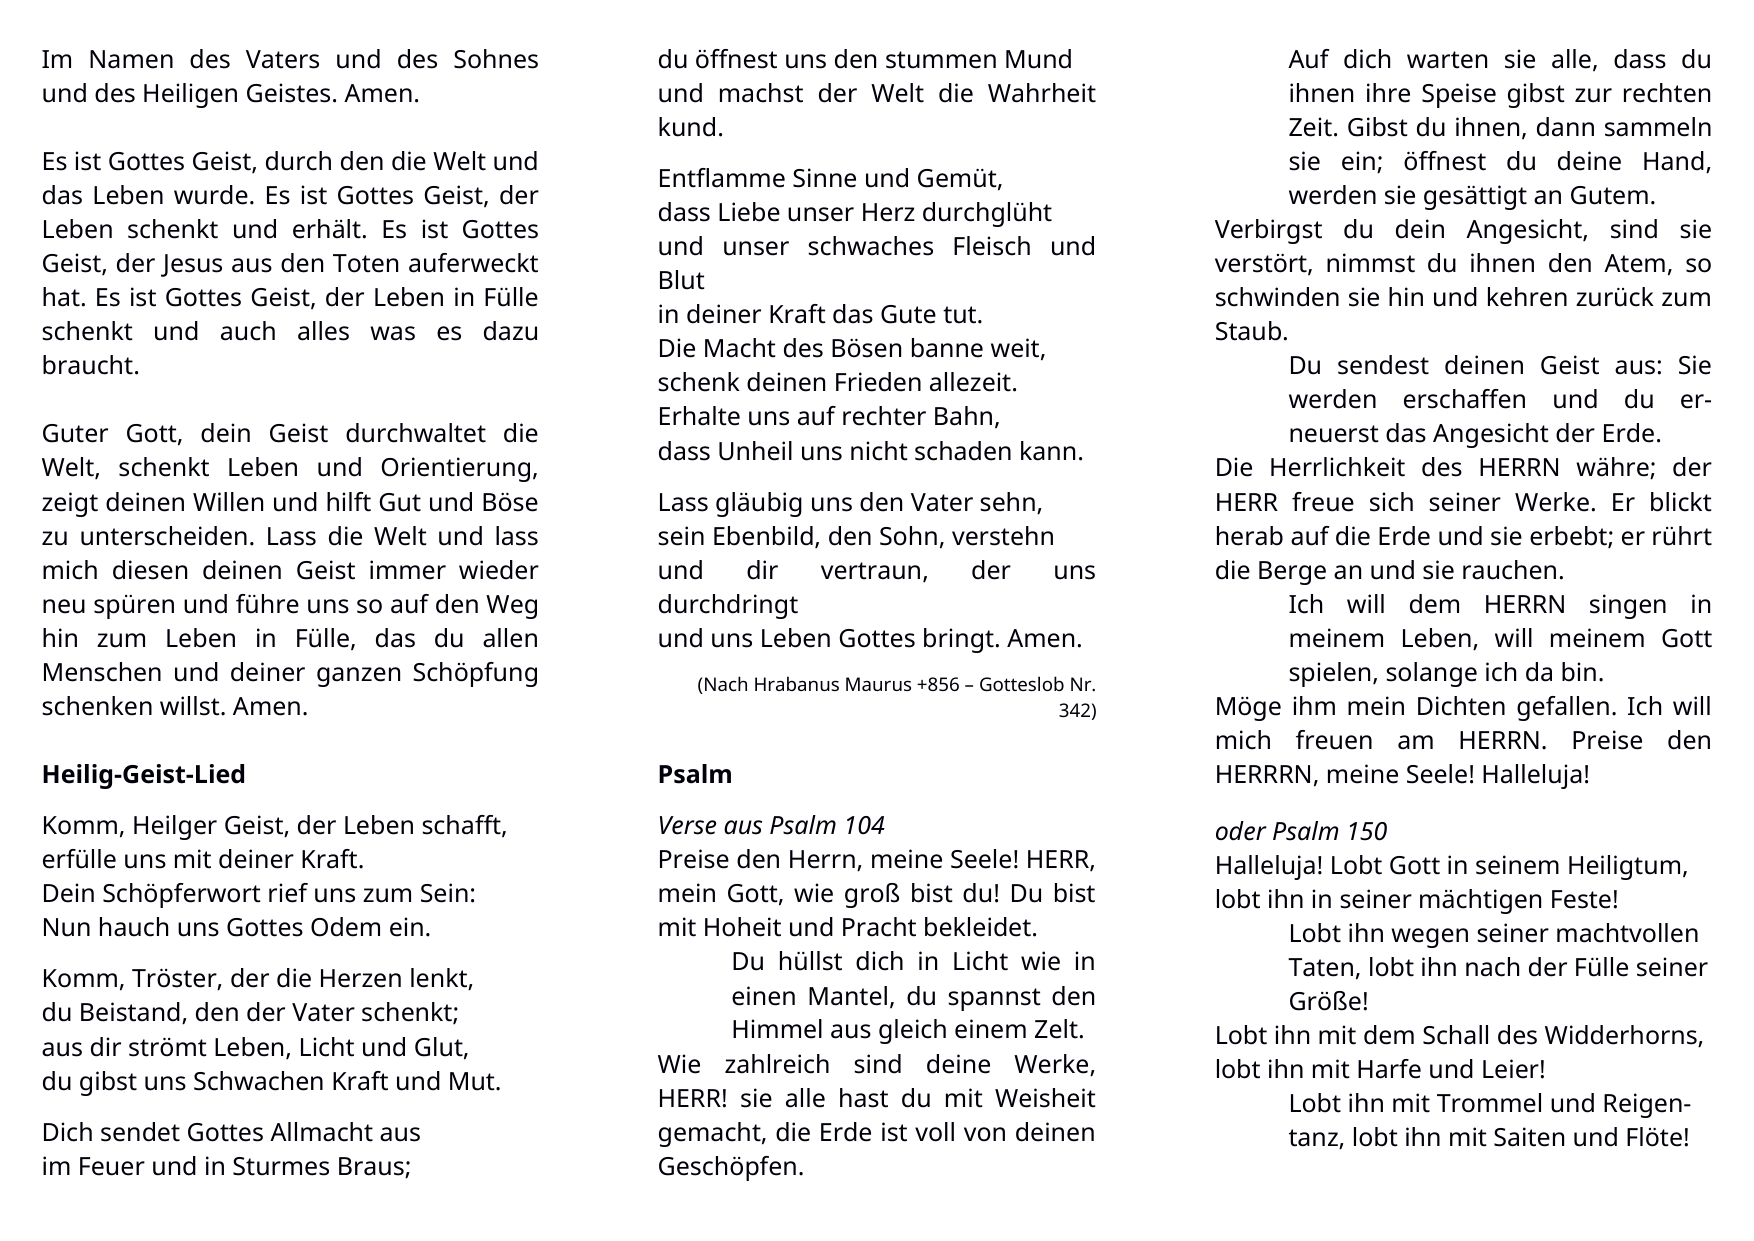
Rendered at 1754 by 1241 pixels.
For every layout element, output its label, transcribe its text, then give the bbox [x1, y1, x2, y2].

text im Feuer und in Sturmes Braus; [41, 1148, 539, 1182]
text Psalm [657, 757, 1096, 791]
text Nun hauch uns Gottes Odem ein. [41, 910, 539, 944]
text Du sendest deinen Geist aus: Sie werden erschaffen und du er-neuerst das Angesicht der Erde. [1288, 348, 1713, 450]
text du gibst uns Schwachen Kraft und Mut. [41, 1063, 539, 1097]
text schenk deinen Frieden allezeit. [657, 365, 1096, 399]
text Im Namen des Vaters und des Sohnes und des Heiligen Geistes. Amen. [41, 41, 539, 109]
text Wie zahlreich sind deine Werke, HERR! sie alle hast du mit Weisheit gemacht, die Erde ist voll von deinen Geschöpfen. [657, 1046, 1096, 1182]
text Komm, Tröster, der die Herzen lenkt, [41, 961, 539, 995]
text und machst der Welt die Wahrheit kund. [657, 75, 1096, 143]
text Verbirgst du dein Angesicht, sind sie verstört, nimmst du ihnen den Atem, so schwinden sie hin und kehren zurück zum Staub. [1214, 212, 1713, 348]
text Verse aus Psalm 104 [657, 808, 1096, 842]
text aus dir strömt Leben, Licht und Glut, [41, 1029, 539, 1063]
text lobt ihn mit Harfe und Leier! [1214, 1052, 1713, 1086]
text dass Unheil uns nicht schaden kann. [657, 433, 1096, 467]
text und unser schwaches Fleisch und Blut [657, 229, 1096, 297]
text Es ist Gottes Geist, durch den die Welt und das Leben wurde. Es ist Gottes Geist, der Leben schenkt und erhält. Es ist Gottes Geist, der Jesus aus den Toten auferweckt hat. Es ist Gottes Geist, der Leben in Fülle schenkt und auch alles was es dazu braucht. [41, 143, 539, 382]
text dass Liebe unser Herz durchglüht [657, 195, 1096, 229]
text Preise den Herrn, meine Seele! HERR, mein Gott, wie groß bist du! Du bist mit Hoheit und Pracht bekleidet. [657, 842, 1096, 944]
text Guter Gott, dein Geist durchwaltet die Welt, schenkt Leben und Orientierung, zeigt deinen Willen und hilft Gut und Böse zu unterscheiden. Lass die Welt und lass mich diesen deinen Geist immer wieder neu spüren und führe uns so auf den Weg hin zum Leben in Fülle, das du allen Menschen und deiner ganzen Schöpfung schenken willst. Amen. [41, 416, 539, 723]
text Dich sendet Gottes Allmacht aus [41, 1114, 539, 1148]
text in deiner Kraft das Gute tut. [657, 297, 1096, 331]
text und uns Leben Gottes bringt. Amen. [657, 621, 1096, 654]
text Dein Schöpferwort rief uns zum Sein: [41, 876, 539, 910]
text Komm, Heilger Geist, der Leben schafft, [41, 808, 539, 842]
text oder Psalm 150 [1214, 813, 1713, 847]
text Lobt ihn mit Trommel und Reigen- tanz, lobt ihn mit Saiten und Flöte! [1214, 1086, 1713, 1154]
text Erhalte uns auf rechter Bahn, [657, 399, 1096, 433]
text du öffnest uns den stummen Mund [657, 41, 1096, 75]
text Entflamme Sinne und Gemüt, [657, 161, 1096, 195]
text erfülle uns mit deiner Kraft. [41, 842, 539, 876]
text Halleluja! Lobt Gott in seinem Heiligtum, [1214, 847, 1713, 882]
text Lobt ihn mit dem Schall des Widderhorns, [1214, 1018, 1713, 1052]
text Du hüllst dich in Licht wie in einen Mantel, du spannst den Himmel aus gleich einem Zelt. [731, 944, 1096, 1046]
text Lass gläubig uns den Vater sehn, [657, 484, 1096, 518]
text Die Herrlichkeit des HERRN währe; der HERR freue sich seiner Werke. Er blickt herab auf die Erde und sie erbebt; er rührt die Berge an und sie rauchen. [1214, 450, 1713, 586]
text Die Macht des Bösen banne weit, [657, 331, 1096, 365]
text Auf dich warten sie alle, dass du ihnen ihre Speise gibst zur rechten Zeit. Gibst du ihnen, dann sammeln sie ein; öffnest du deine Hand, werden sie gesättigt an Gutem. [1288, 41, 1713, 212]
text Heilig-Geist-Lied [41, 757, 539, 791]
text und dir vertraun, der uns durchdringt [657, 552, 1096, 621]
text du Beistand, den der Vater schenkt; [41, 995, 539, 1029]
text Lobt ihn wegen seiner machtvollen Taten, lobt ihn nach der Fülle seiner Größe! [1214, 916, 1713, 1018]
text Ich will dem HERRN singen in meinem Leben, will meinem Gott spielen, solange ich da bin. [1288, 586, 1713, 688]
text (Nach Hrabanus Maurus +856 – Gotteslob Nr. 342) [657, 672, 1096, 723]
text Möge ihm mein Dichten gefallen. Ich will mich freuen am HERRN. Preise den HERRRN, meine Seele! Halleluja! [1214, 688, 1713, 791]
text lobt ihn in seiner mächtigen Feste! [1214, 882, 1713, 916]
text sein Ebenbild, den Sohn, verstehn [657, 518, 1096, 552]
